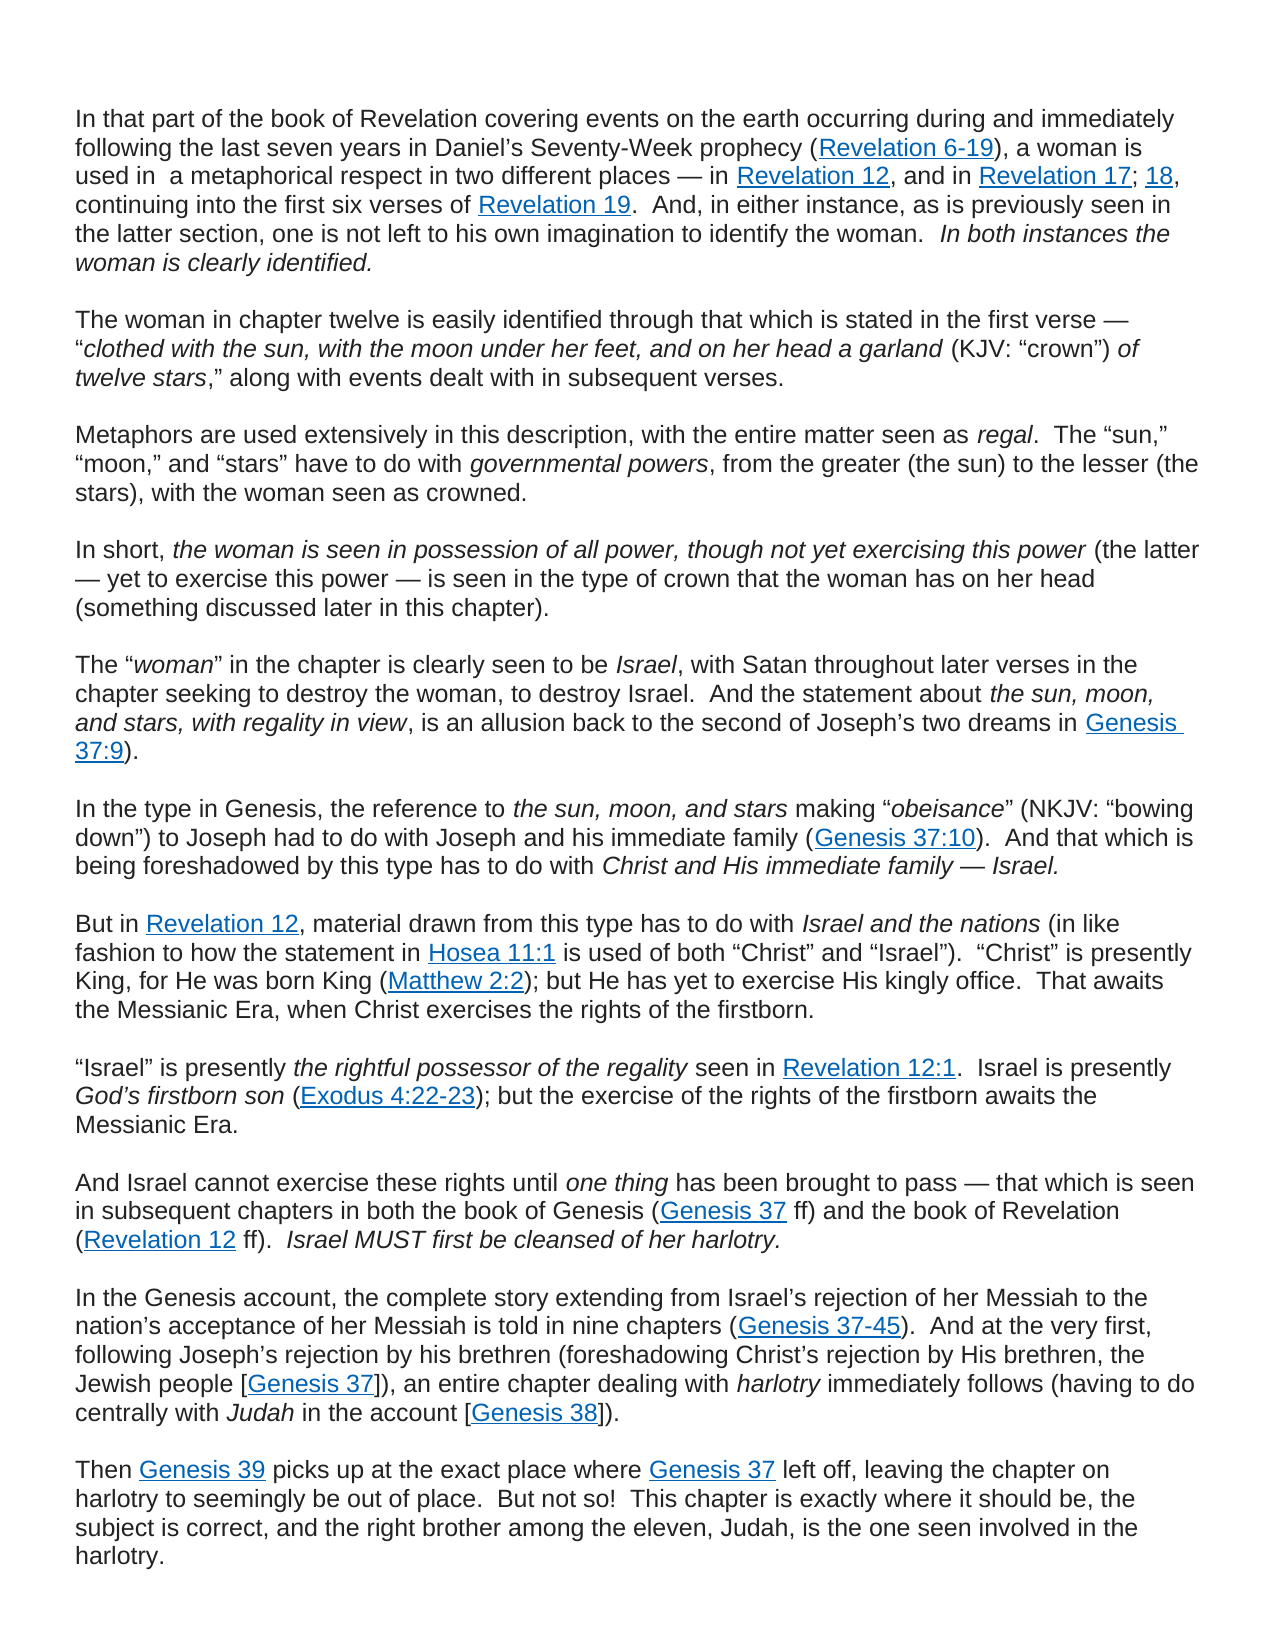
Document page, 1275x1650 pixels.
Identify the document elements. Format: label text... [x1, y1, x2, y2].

text “Israel” is presently the rightful possessor of the regality seen in Revelation 12:1. Israel is presently God’s firstborn son (Exodus 4:22-23); but the exercise of the rights of the firstborn awaits the Messianic Era. [75, 1052, 1200, 1139]
text In the Genesis account, the complete story extending from Israel’s rejection of her Messiah to the nation’s acceptance of her Messiah is told in nine chapters (Genesis 37-45). And at the very first, following Joseph’s rejection by his brethren (foreshadowing Christ’s rejection by His brethren, the Jewish people [Genesis 37]), an entire chapter dealing with harlotry immediately follows (having to do centrally with Judah in the account [Genesis 38]). [75, 1282, 1200, 1426]
text In that part of the book of Revelation covering events on the earth occurring during and immediately following the last seven years in Daniel’s Seventy-Week prophecy (Revelation 6-19), a woman is used in a metaphorical respect in two different places — in Revelation 12, and in Revelation 17; 18, continuing into the first six verses of Revelation 19. And, in either instance, as is previously seen in the latter section, one is not left to his own imagination to identify the woman. In both instances the woman is clearly identified. [75, 104, 1200, 276]
text The “woman” in the chapter is clearly seen to be Israel, with Satan throughout later verses in the chapter seeking to destroy the woman, to destroy Israel. And the statement about the sun, moon, and stars, with regality in view, is an allusion back to the second of Joseph’s two dreams in Genesis 37:9). [75, 650, 1200, 765]
text In the type in Genesis, the reference to the sun, moon, and stars making “obeisance” (NKJV: “bowing down”) to Joseph had to do with Joseph and his immediate family (Genesis 37:10). And that which is being foreshadowed by this type has to do with Christ and His immediate family — Israel. [75, 794, 1200, 880]
text But in Revelation 12, material drawn from this type has to do with Israel and the nations (in like fashion to how the statement in Hosea 11:1 is used of both “Christ” and “Israel”). “Christ” is presently King, for He was born King (Matthew 2:2); but He has yet to exercise His kingly office. That awaits the Messianic Era, when Christ exercises the rights of the firstborn. [75, 909, 1200, 1024]
text And Israel cannot exercise these rights until one thing has been brought to pass — that which is seen in subsequent chapters in both the book of Genesis (Genesis 37 ff) and the book of Revelation (Revelation 12 ff). Israel MUST first be cleansed of her harlotry. [75, 1167, 1200, 1254]
text The woman in chapter twelve is easily identified through that which is stated in the first verse — “clothed with the sun, with the moon under her feet, and on her head a garland (KJV: “crown”) of twelve stars,” along with events dealt with in subsequent verses. [75, 305, 1200, 391]
text Then Genesis 39 picks up at the exact place where Genesis 37 left off, leaving the chapter on harlotry to seemingly be out of place. But not so! This chapter is exactly where it should be, the subject is correct, and the right brother among the eleven, Judah, is the one seen involved in the harlotry. [75, 1455, 1200, 1570]
text Metaphors are used extensively in this description, with the entire matter seen as regal. The “sun,” “moon,” and “stars” have to do with governmental powers, from the greater (the sun) to the lesser (the stars), with the woman seen as crowned. [75, 420, 1200, 506]
text In short, the woman is seen in possession of all power, though not yet exercising this power (the latter — yet to exercise this power — is seen in the type of crown that the woman has on her head (something discussed later in this chapter). [75, 535, 1200, 621]
